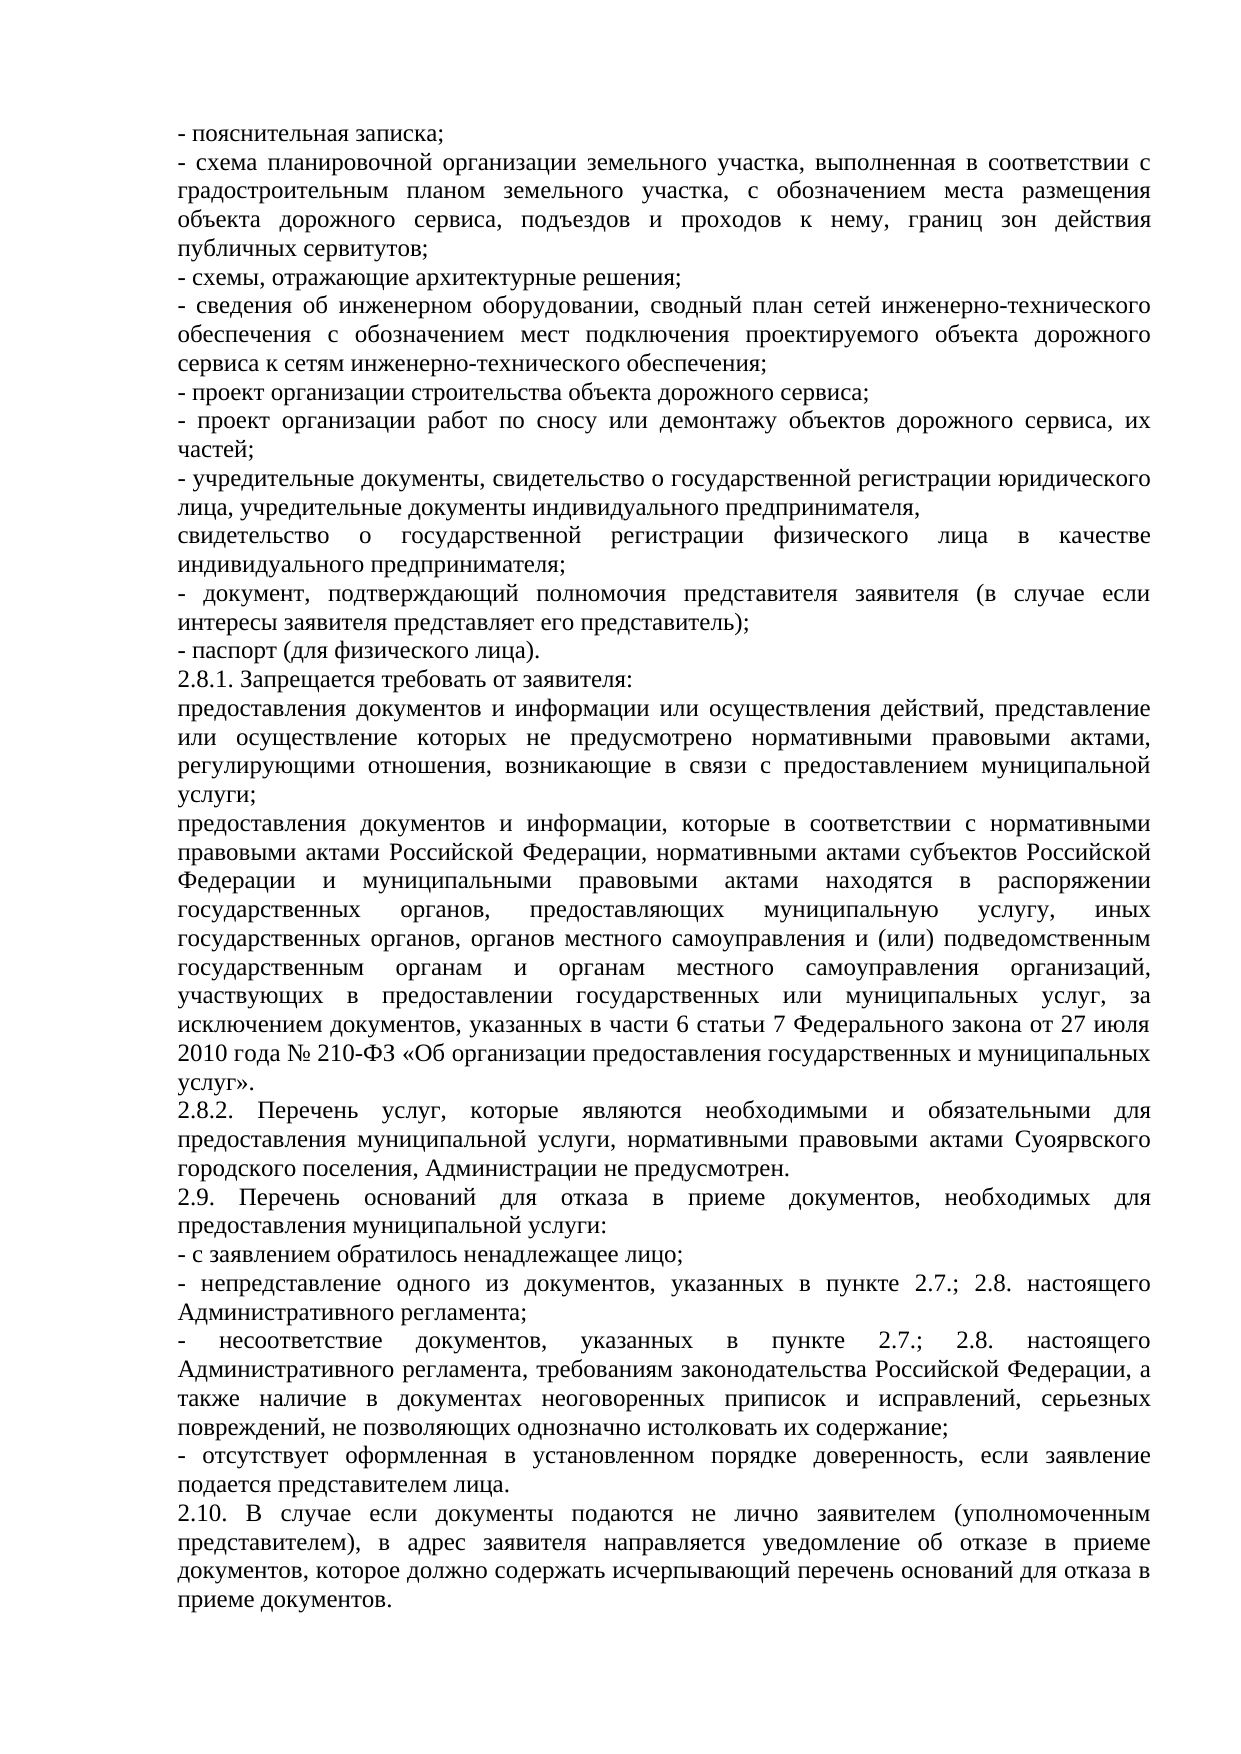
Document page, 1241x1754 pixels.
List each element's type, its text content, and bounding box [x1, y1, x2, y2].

text 2.8.1. Запрещается требовать от заявителя: [177, 664, 1152, 693]
text - пояснительная записка; [177, 118, 1152, 147]
text - несоответствие документов, указанных в пункте 2.7.; 2.8. настоящего Административного регламента, требованиям законодательства Российской Федерации, а также наличие в документах неоговоренных приписок и исправлений, серьезных повреждений, не позволяющих однозначно истолковать их содержание; [177, 1326, 1152, 1441]
text 2.8.2. Перечень услуг, которые являются необходимыми и обязательными для предоставления муниципальной услуги, нормативными правовыми актами Суоярвского городского поселения, Администрации не предусмотрен. [177, 1096, 1152, 1182]
text - отсутствует оформленная в установленном порядке доверенность, если заявление подается представителем лица. [177, 1441, 1152, 1498]
text - непредставление одного из документов, указанных в пункте 2.7.; 2.8. настоящего Административного регламента; [177, 1268, 1152, 1326]
text - документ, подтверждающий полномочия представителя заявителя (в случае если интересы заявителя представляет его представитель); [177, 578, 1152, 636]
text - сведения об инженерном оборудовании, сводный план сетей инженерно-технического обеспечения с обозначением мест подключения проектируемого объекта дорожного сервиса к сетям инженерно-технического обеспечения; [177, 291, 1152, 377]
text свидетельство о государственной регистрации физического лица в качестве индивидуального предпринимателя; [177, 521, 1152, 578]
text 2.10. В случае если документы подаются не лично заявителем (уполномоченным представителем), в адрес заявителя направляется уведомление об отказе в приеме документов, которое должно содержать исчерпывающий перечень оснований для отказа в приеме документов. [177, 1498, 1152, 1613]
text - схемы, отражающие архитектурные решения; [177, 262, 1152, 291]
text - с заявлением обратилось ненадлежащее лицо; [177, 1239, 1152, 1268]
text - проект организации работ по сносу или демонтажу объектов дорожного сервиса, их частей; [177, 406, 1152, 463]
text предоставления документов и информации, которые в соответствии с нормативными правовыми актами Российской Федерации, нормативными актами субъектов Российской Федерации и муниципальными правовыми актами находятся в распоряжении государственных органов, предоставляющих муниципальную услугу, иных государственных органов, органов местного самоуправления и (или) подведомственным государственным органам и органам местного самоуправления организаций, участвующих в предоставлении государственных или муниципальных услуг, за исключением документов, указанных в части 6 статьи 7 Федерального закона от 27 июля 2010 года № 210-ФЗ «Об организации предоставления государственных и муниципальных услуг». [177, 808, 1152, 1096]
text предоставления документов и информации или осуществления действий, представление или осуществление которых не предусмотрено нормативными правовыми актами, регулирующими отношения, возникающие в связи с предоставлением муниципальной услуги; [177, 693, 1152, 808]
text - учредительные документы, свидетельство о государственной регистрации юридического лица, учредительные документы индивидуального предпринимателя, [177, 463, 1152, 521]
text - проект организации строительства объекта дорожного сервиса; [177, 377, 1152, 406]
text - схема планировочной организации земельного участка, выполненная в соответствии с градостроительным планом земельного участка, с обозначением места размещения объекта дорожного сервиса, подъездов и проходов к нему, границ зон действия публичных сервитутов; [177, 147, 1152, 262]
text - паспорт (для физического лица). [177, 636, 1152, 664]
text 2.9. Перечень оснований для отказа в приеме документов, необходимых для предоставления муниципальной услуги: [177, 1182, 1152, 1239]
